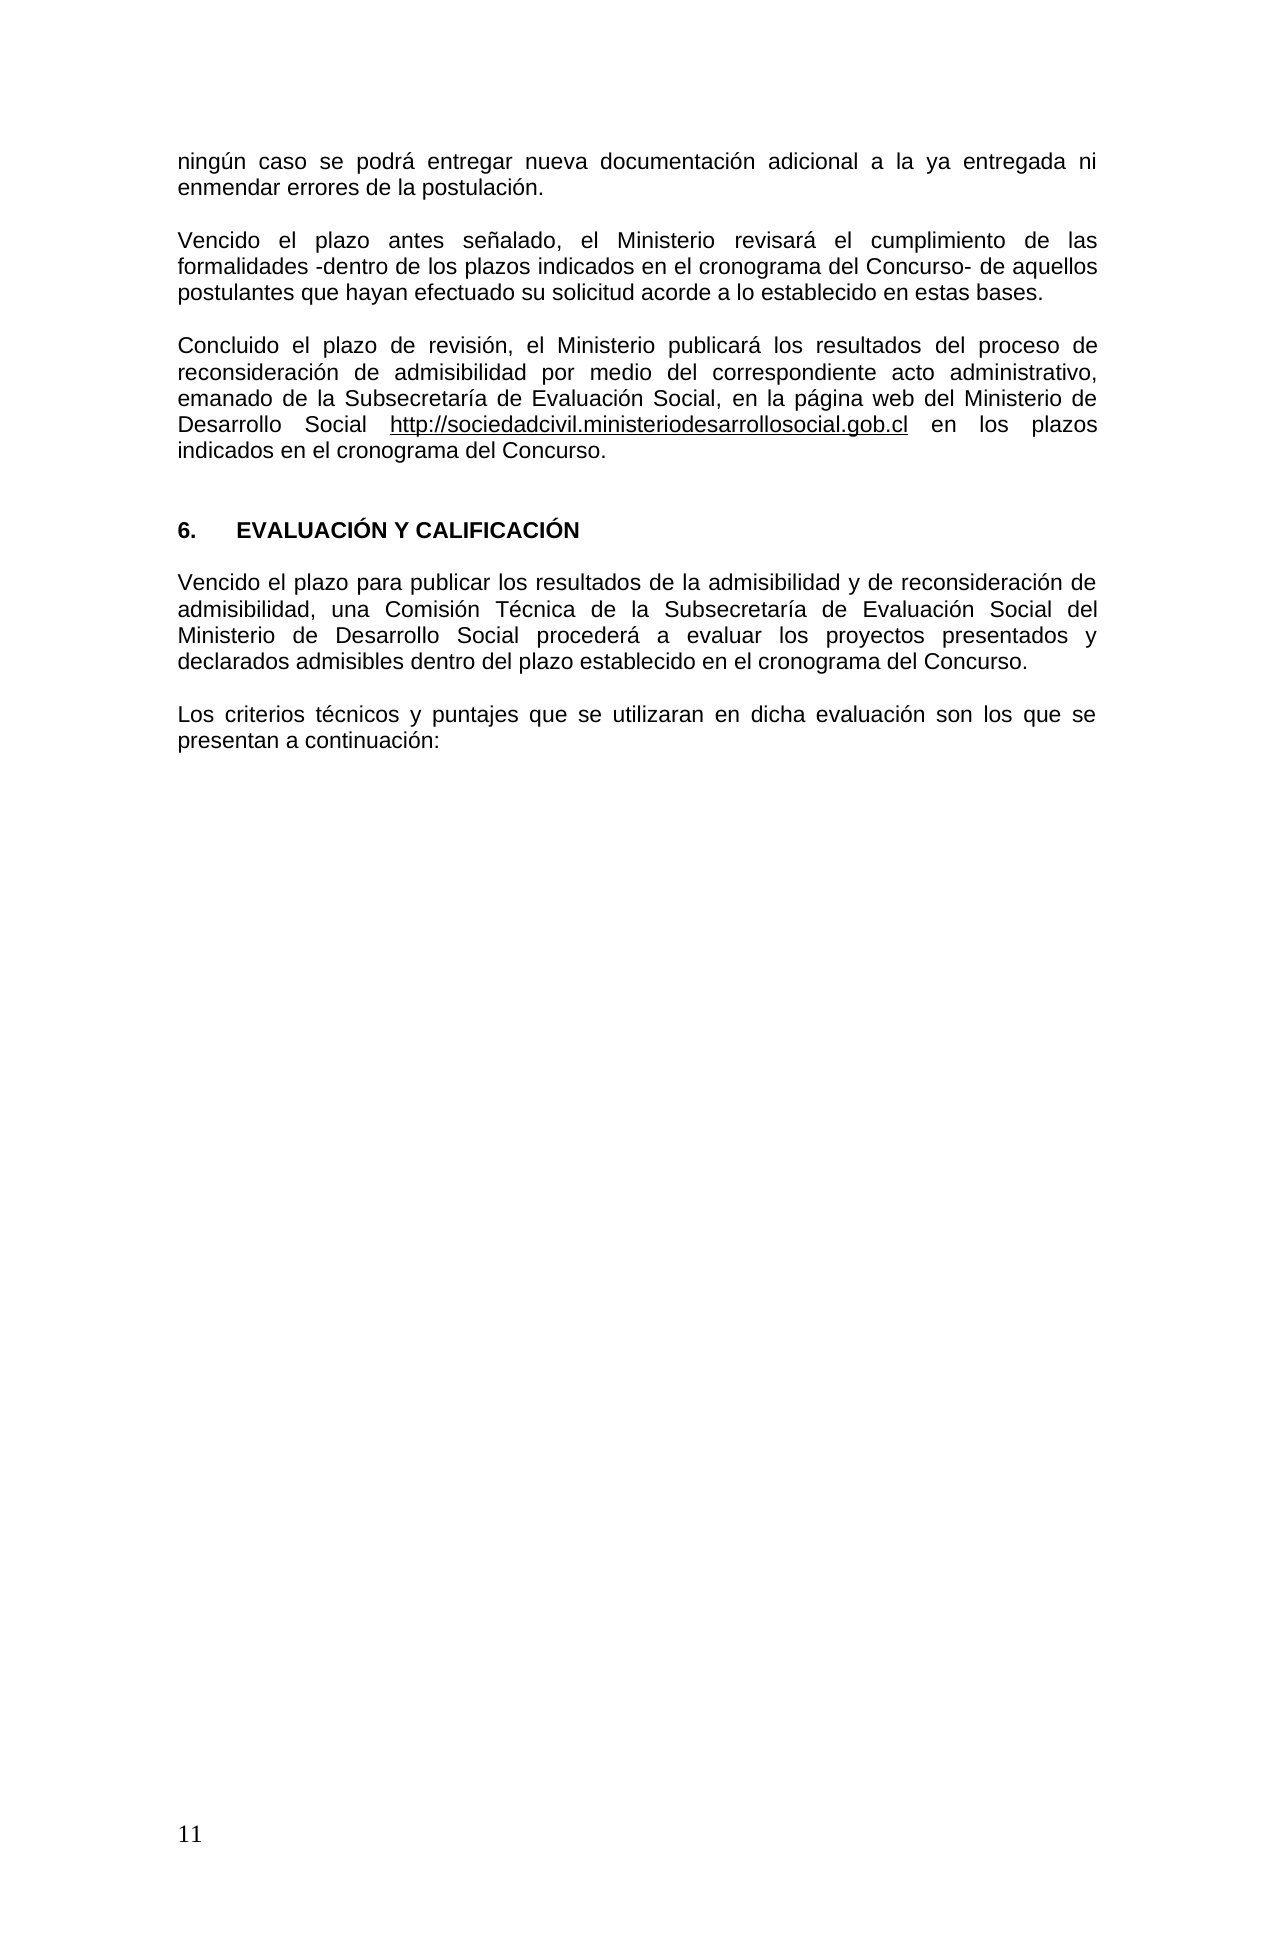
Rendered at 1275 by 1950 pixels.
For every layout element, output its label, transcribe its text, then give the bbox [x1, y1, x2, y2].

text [177, 148, 1098, 200]
text Concluido el plazo de revisión, el Ministerio publicará los resultados del proceso de reconsideración de admisibilidad por medio del correspondiente acto administrativo, emanado de la Subsecretaría de Evaluación Social, en la página web del Ministerio de Desarrollo Social http://sociedadcivil.ministeriodesarrollosocial.gob.cl en los plazos indicados en el cronograma del Concurso. [177, 332, 1098, 464]
text Vencido el plazo antes señalado, el Ministerio revisará el cumplimiento de las formalidades -dentro de los plazos indicados en el cronograma del Concurso- de aquellos postulantes que hayan efectuado su solicitud acorde a lo establecido en estas bases. [177, 227, 1098, 306]
text Vencido el plazo para publicar los resultados de la admisibilidad y de reconsideración de admisibilidad, una Comisión Técnica de la Subsecretaría de Evaluación Social del Ministerio de Desarrollo Social procederá a evaluar los proyectos presentados y declarados admisibles dentro del plazo establecido en el cronograma del Concurso. [177, 569, 1098, 675]
text Los criterios técnicos y puntajes que se utilizaran en dicha evaluación son los que se presentan a continuación: [177, 701, 1098, 754]
subtitle EVALUACIÓN Y CALIFICACIÓN [177, 517, 1098, 543]
